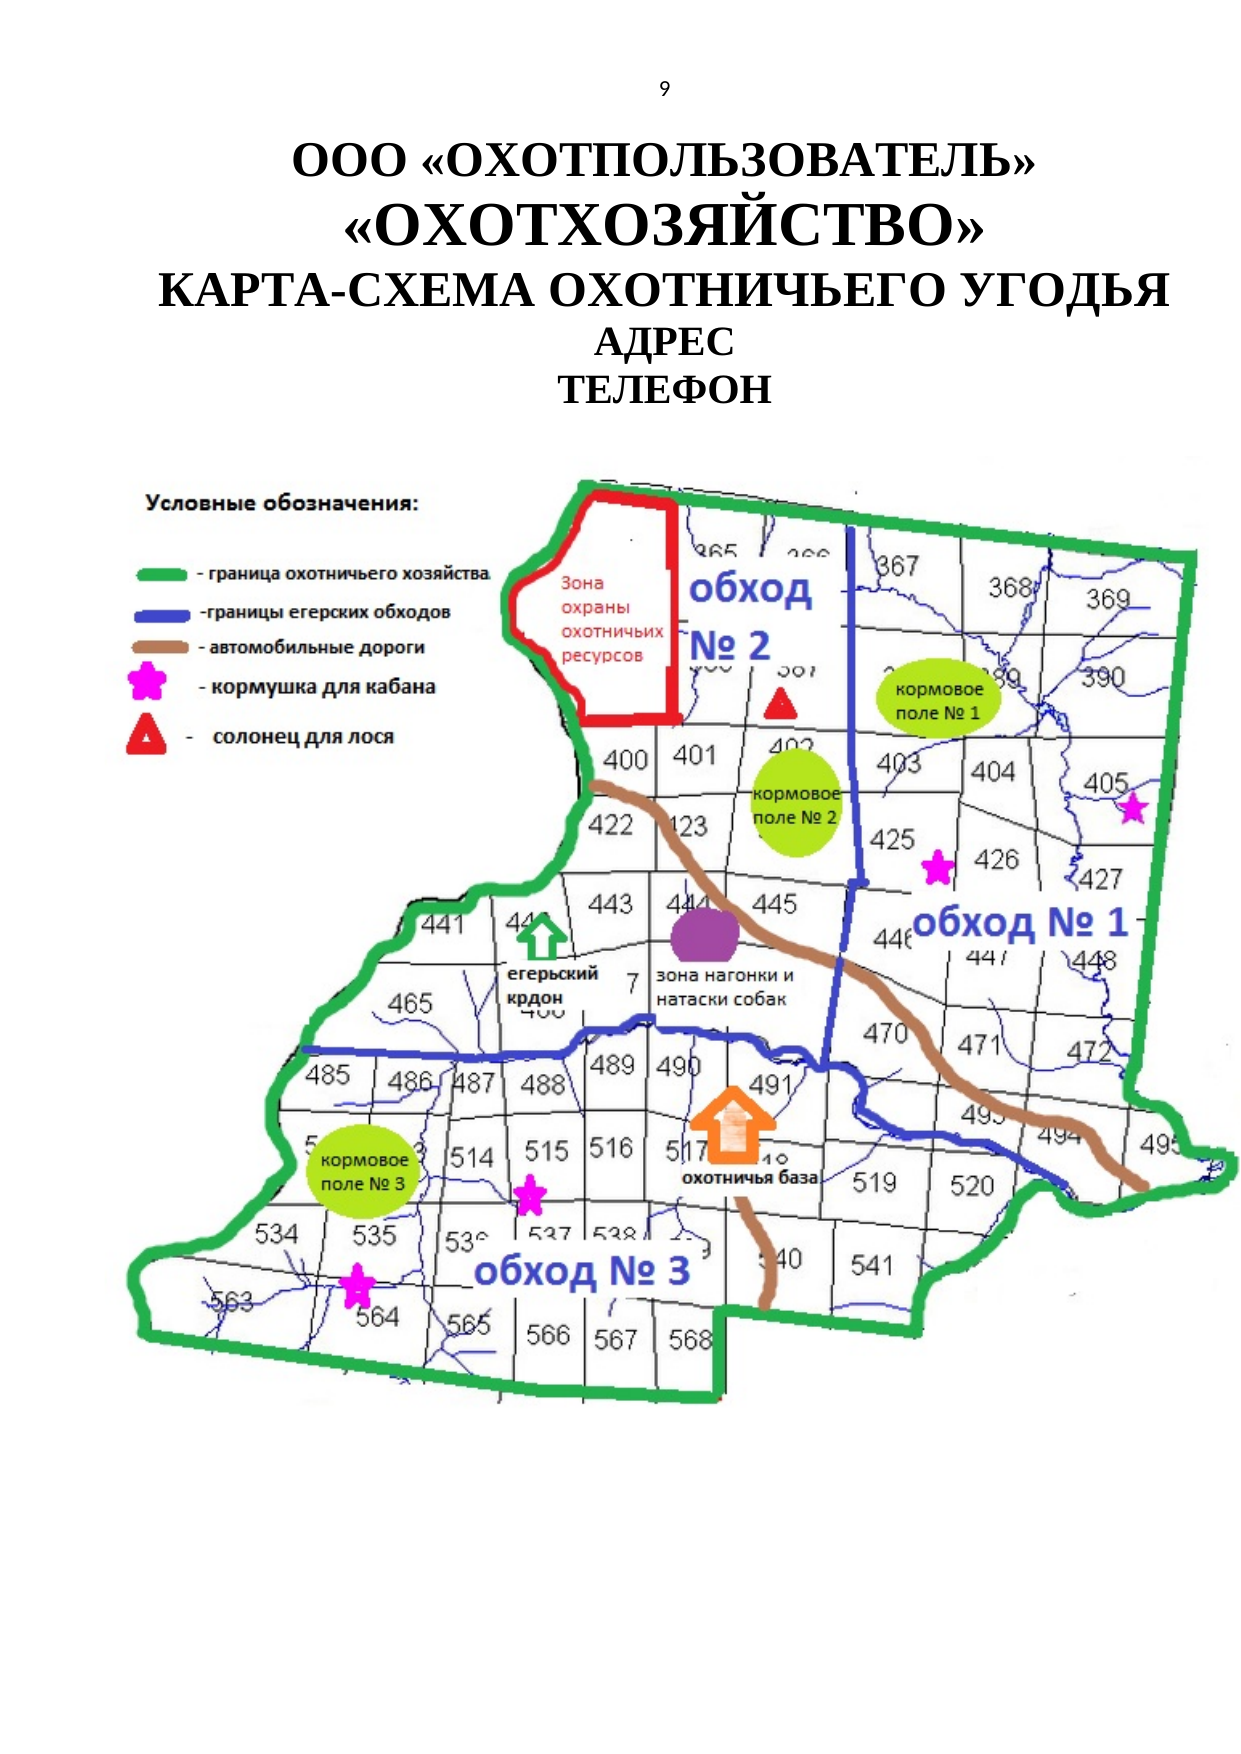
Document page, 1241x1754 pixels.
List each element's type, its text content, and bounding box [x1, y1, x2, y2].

text «ОХОТХОЗЯЙСТВО» [148, 187, 1181, 259]
text ООО «ОХОТПОЛЬЗОВАТЕЛЬ» [148, 130, 1181, 187]
text АДРЕС [148, 317, 1181, 365]
text ТЕЛЕФОН [148, 365, 1181, 413]
text КАРТА-СХЕМА ОХОТНИЧЬЕГО УГОДЬЯ [148, 259, 1181, 317]
picture [104, 456, 1241, 1417]
